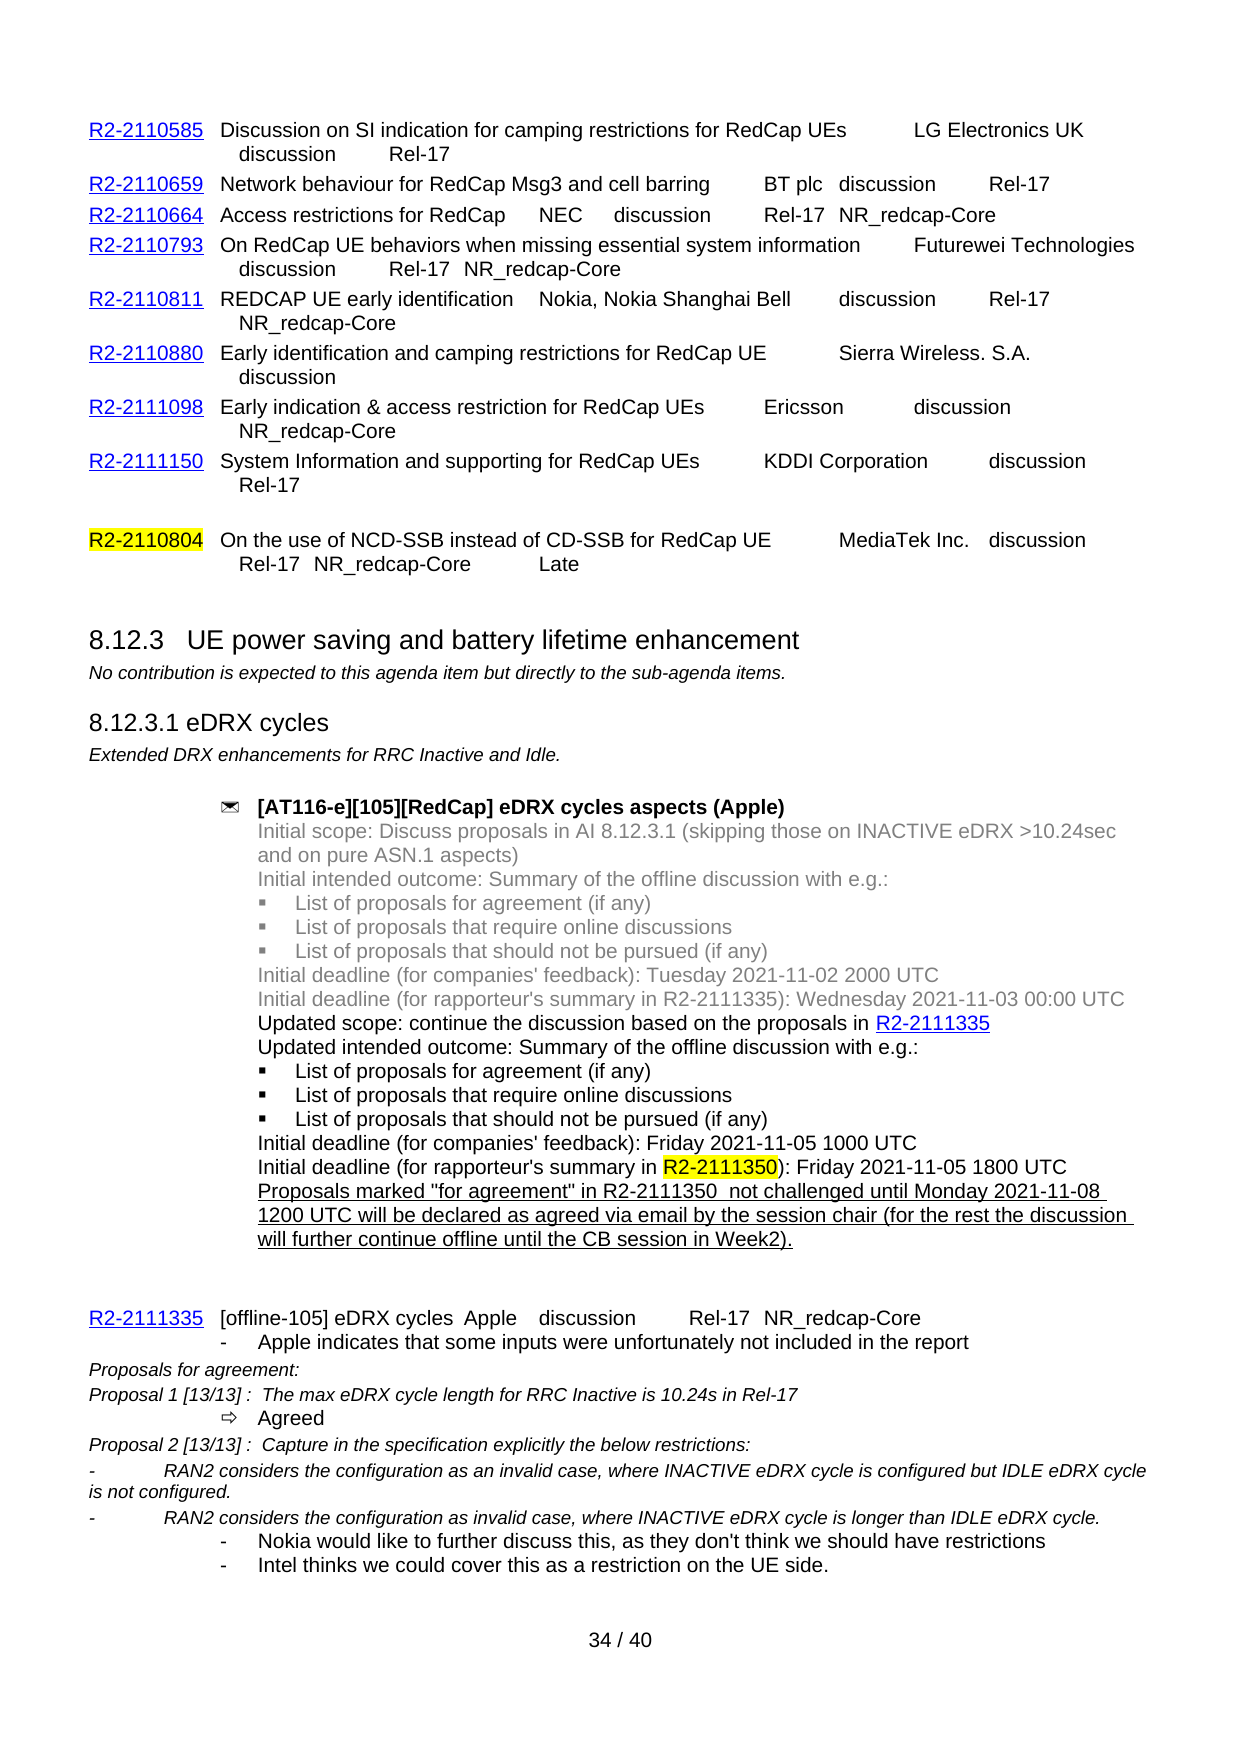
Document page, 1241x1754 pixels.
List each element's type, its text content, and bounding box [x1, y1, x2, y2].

text Proposal 2 [13/13] : Capture in the specification explicitly the below restrictions: [89, 1434, 1152, 1455]
title R2-2111150 System Information and supporting for RedCap UEs KDDI Corporation discussion Rel-17 [89, 449, 1152, 497]
list Agreed [220, 1406, 1152, 1430]
text Updated scope: continue the discussion based on the proposals in R2-2111335 [257, 1011, 1152, 1035]
title R2-2110659 Network behaviour for RedCap Msg3 and cell barring BT plc discussion Rel-17 [89, 172, 1152, 196]
subtitle 8.12.3.1 eDRX cycles [89, 708, 1152, 737]
title R2-2110880 Early identification and camping restrictions for RedCap UE Sierra Wireless. S.A. discussion [89, 341, 1152, 389]
title R2-2110585 Discussion on SI indication for camping restrictions for RedCap UEs LG Electronics UK discussion Rel-17 [89, 118, 1152, 166]
text - Apple indicates that some inputs were unfortunately not included in the report [220, 1330, 1152, 1354]
title R2-2110793 On RedCap UE behaviors when missing essential system information Futurewei Technologies discussion Rel-17 NR_redcap-Core [89, 233, 1152, 281]
subtitle 8.12.3 UE power saving and battery lifetime enhancement [89, 624, 1152, 656]
list List of proposals that should not be pursued (if any) [257, 1107, 1152, 1131]
text - RAN2 considers the configuration as invalid case, where INACTIVE eDRX cycle is longer than IDLE eDRX cycle. [89, 1507, 1152, 1528]
text Initial deadline (for companies' feedback): Friday 2021-11-05 1000 UTC [257, 1131, 1152, 1155]
title R2-2110804 On the use of NCD-SSB instead of CD-SSB for RedCap UE MediaTek Inc. discussion Rel-17 NR_redcap-Core Late [89, 527, 1152, 575]
text Updated intended outcome: Summary of the offline discussion with e.g.: [257, 1035, 1152, 1059]
list List of proposals that require online discussions [257, 1083, 1152, 1107]
text Initial deadline (for rapporteur's summary in R2-2111350): Friday 2021-11-05 1800 UTC [778, 1155, 1152, 1179]
text No contribution is expected to this agenda item but directly to the sub-agenda items. [89, 662, 1152, 683]
text Initial intended outcome: Summary of the offline discussion with e.g.: [257, 867, 1152, 891]
text Proposals marked "for agreement" in R2-2111350 not challenged until Monday 2021-11-08 1200 UTC will be declared as agreed via email by the session chair (for the rest the discussion will further continue offline until the CB session in Week2). [257, 1179, 1152, 1251]
text Proposals for agreement: [89, 1358, 1152, 1380]
text - Intel thinks we could cover this as a restriction on the UE side. [220, 1552, 1152, 1576]
text Proposal 1 [13/13] : The max eDRX cycle length for RRC Inactive is 10.24s in Rel-17 [89, 1384, 1152, 1406]
list List of proposals for agreement (if any) [257, 891, 1152, 915]
text Initial scope: Discuss proposals in AI 8.12.3.1 (skipping those on INACTIVE eDRX >10.24sec and on pure ASN.1 aspects) [519, 819, 1152, 867]
text Initial deadline (for rapporteur's summary in R2-2111335): Wednesday 2021-11-03 00:00 UTC [257, 987, 1152, 1011]
list List of proposals for agreement (if any) [257, 1059, 1152, 1083]
text - Nokia would like to further discuss this, as they don't think we should have restrictions [220, 1528, 1152, 1552]
text [AT116-e][105][RedCap] eDRX cycles aspects (Apple) [220, 795, 1152, 819]
text Initial deadline (for rapporteur's summary in R2-2111350): Friday 2021-11-05 1800 UTC [257, 1155, 663, 1179]
title R2-2110664 Access restrictions for RedCap NEC discussion Rel-17 NR_redcap-Core [89, 202, 1152, 226]
list List of proposals that require online discussions [257, 915, 1152, 939]
title R2-2111335 [offline-105] eDRX cycles Apple discussion Rel-17 NR_redcap-Core [89, 1306, 1152, 1330]
text Initial deadline (for companies' feedback): Tuesday 2021-11-02 2000 UTC [257, 963, 1152, 987]
title R2-2110811 REDCAP UE early identification Nokia, Nokia Shanghai Bell discussion Rel-17 NR_redcap-Core [89, 287, 1152, 335]
list List of proposals that should not be pursued (if any) [257, 939, 1152, 963]
text - RAN2 considers the configuration as an invalid case, where INACTIVE eDRX cycle is configured but IDLE eDRX cycle is not configured. [89, 1459, 1152, 1503]
text Extended DRX enhancements for RRC Inactive and Idle. [89, 743, 1152, 765]
title R2-2111098 Early indication & access restriction for RedCap UEs Ericsson discussion NR_redcap-Core [89, 395, 1152, 443]
